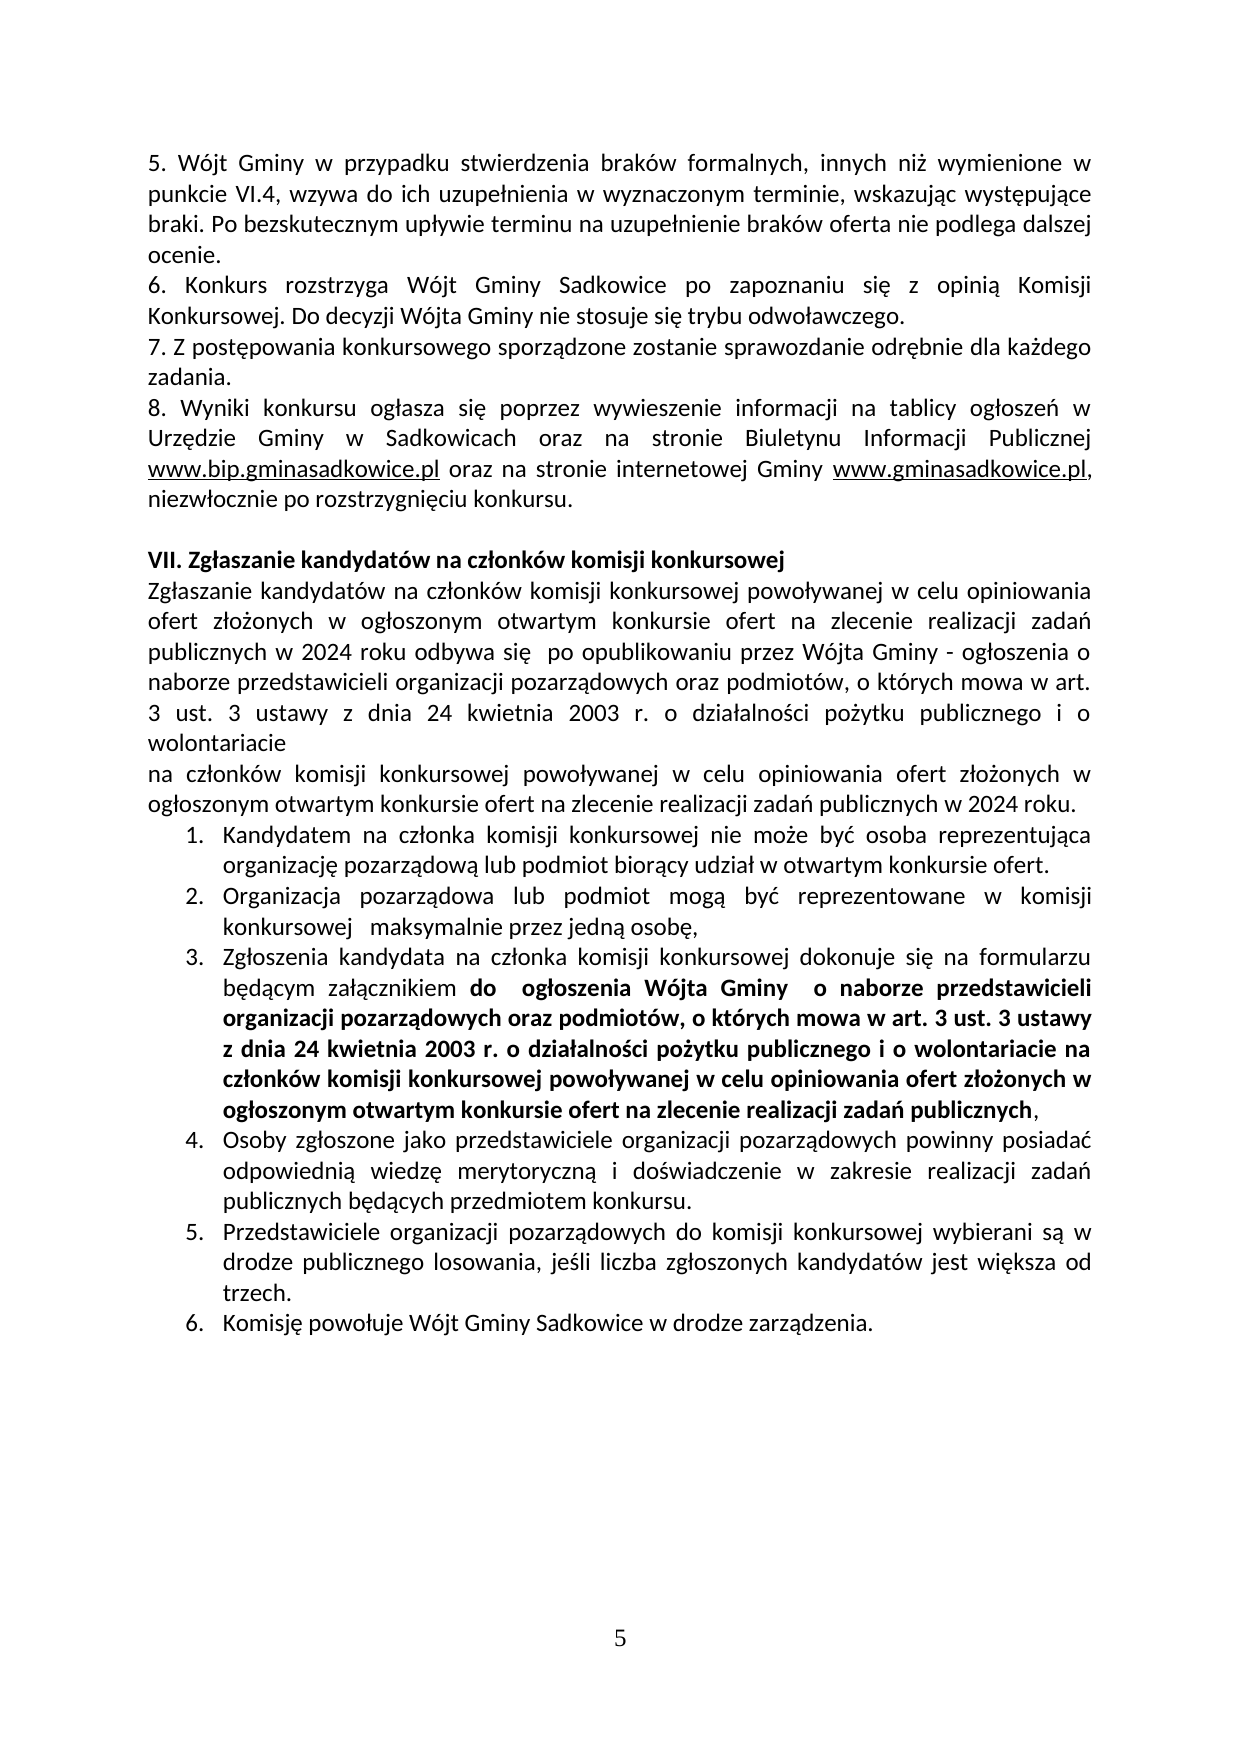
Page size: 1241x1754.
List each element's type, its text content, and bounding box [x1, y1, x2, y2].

text na członków komisji konkursowej powoływanej w celu opiniowania ofert złożonych w ogłoszonym otwartym konkursie ofert na zlecenie realizacji zadań publicznych w 2024 roku. [148, 758, 1093, 819]
text Zgłaszanie kandydatów na członków komisji konkursowej powoływanej w celu opiniowania ofert złożonych w ogłoszonym otwartym konkursie ofert na zlecenie realizacji zadań publicznych w 2024 roku odbywa się po opublikowaniu przez Wójta Gminy - ogłoszenia o naborze przedstawicieli organizacji pozarządowych oraz podmiotów, o których mowa w art. 3 ust. 3 ustawy z dnia 24 kwietnia 2003 r. o działalności pożytku publicznego i o wolontariacie [148, 575, 1093, 758]
text 6. Konkurs rozstrzyga Wójt Gminy Sadkowice po zapoznaniu się z opinią Komisji Konkursowej. Do decyzji Wójta Gminy nie stosuje się trybu odwoławczego. [148, 270, 1093, 331]
list Kandydatem na członka komisji konkursowej nie może być osoba reprezentująca organizację pozarządową lub podmiot biorący udział w otwartym konkursie ofert. [185, 819, 1093, 880]
text 7. Z postępowania konkursowego sporządzone zostanie sprawozdanie odrębnie dla każdego zadania. [148, 331, 1093, 392]
list Osoby zgłoszone jako przedstawiciele organizacji pozarządowych powinny posiadać odpowiednią wiedzę merytoryczną i doświadczenie w zakresie realizacji zadań publicznych będących przedmiotem konkursu. [185, 1124, 1093, 1216]
text 8. Wyniki konkursu ogłasza się poprzez wywieszenie informacji na tablicy ogłoszeń w Urzędzie Gminy w Sadkowicach oraz na stronie Biuletynu Informacji Publicznej www.bip.gminasadkowice.pl oraz na stronie internetowej Gminy www.gminasadkowice.pl, niezwłocznie po rozstrzygnięciu konkursu. [148, 392, 1093, 514]
text VII. Zgłaszanie kandydatów na członków komisji konkursowej [148, 544, 1093, 575]
text 5. Wójt Gminy w przypadku stwierdzenia braków formalnych, innych niż wymienione w punkcie VI.4, wzywa do ich uzupełnienia w wyznaczonym terminie, wskazując występujące braki. Po bezskutecznym upływie terminu na uzupełnienie braków oferta nie podlega dalszej ocenie. [148, 148, 1093, 270]
list Przedstawiciele organizacji pozarządowych do komisji konkursowej wybierani są w drodze publicznego losowania, jeśli liczba zgłoszonych kandydatów jest większa od trzech. [185, 1216, 1093, 1307]
list Komisję powołuje Wójt Gminy Sadkowice w drodze zarządzenia. [185, 1307, 1093, 1338]
list Zgłoszenia kandydata na członka komisji konkursowej dokonuje się na formularzu będącym załącznikiem do ogłoszenia Wójta Gminy o naborze przedstawicieli organizacji pozarządowych oraz podmiotów, o których mowa w art. 3 ust. 3 ustawy z dnia 24 kwietnia 2003 r. o działalności pożytku publicznego i o wolontariacie na członków komisji konkursowej powoływanej w celu opiniowania ofert złożonych w ogłoszonym otwartym konkursie ofert na zlecenie realizacji zadań publicznych, [185, 941, 1093, 1124]
list Organizacja pozarządowa lub podmiot mogą być reprezentowane w komisji konkursowej maksymalnie przez jedną osobę, [185, 880, 1093, 941]
